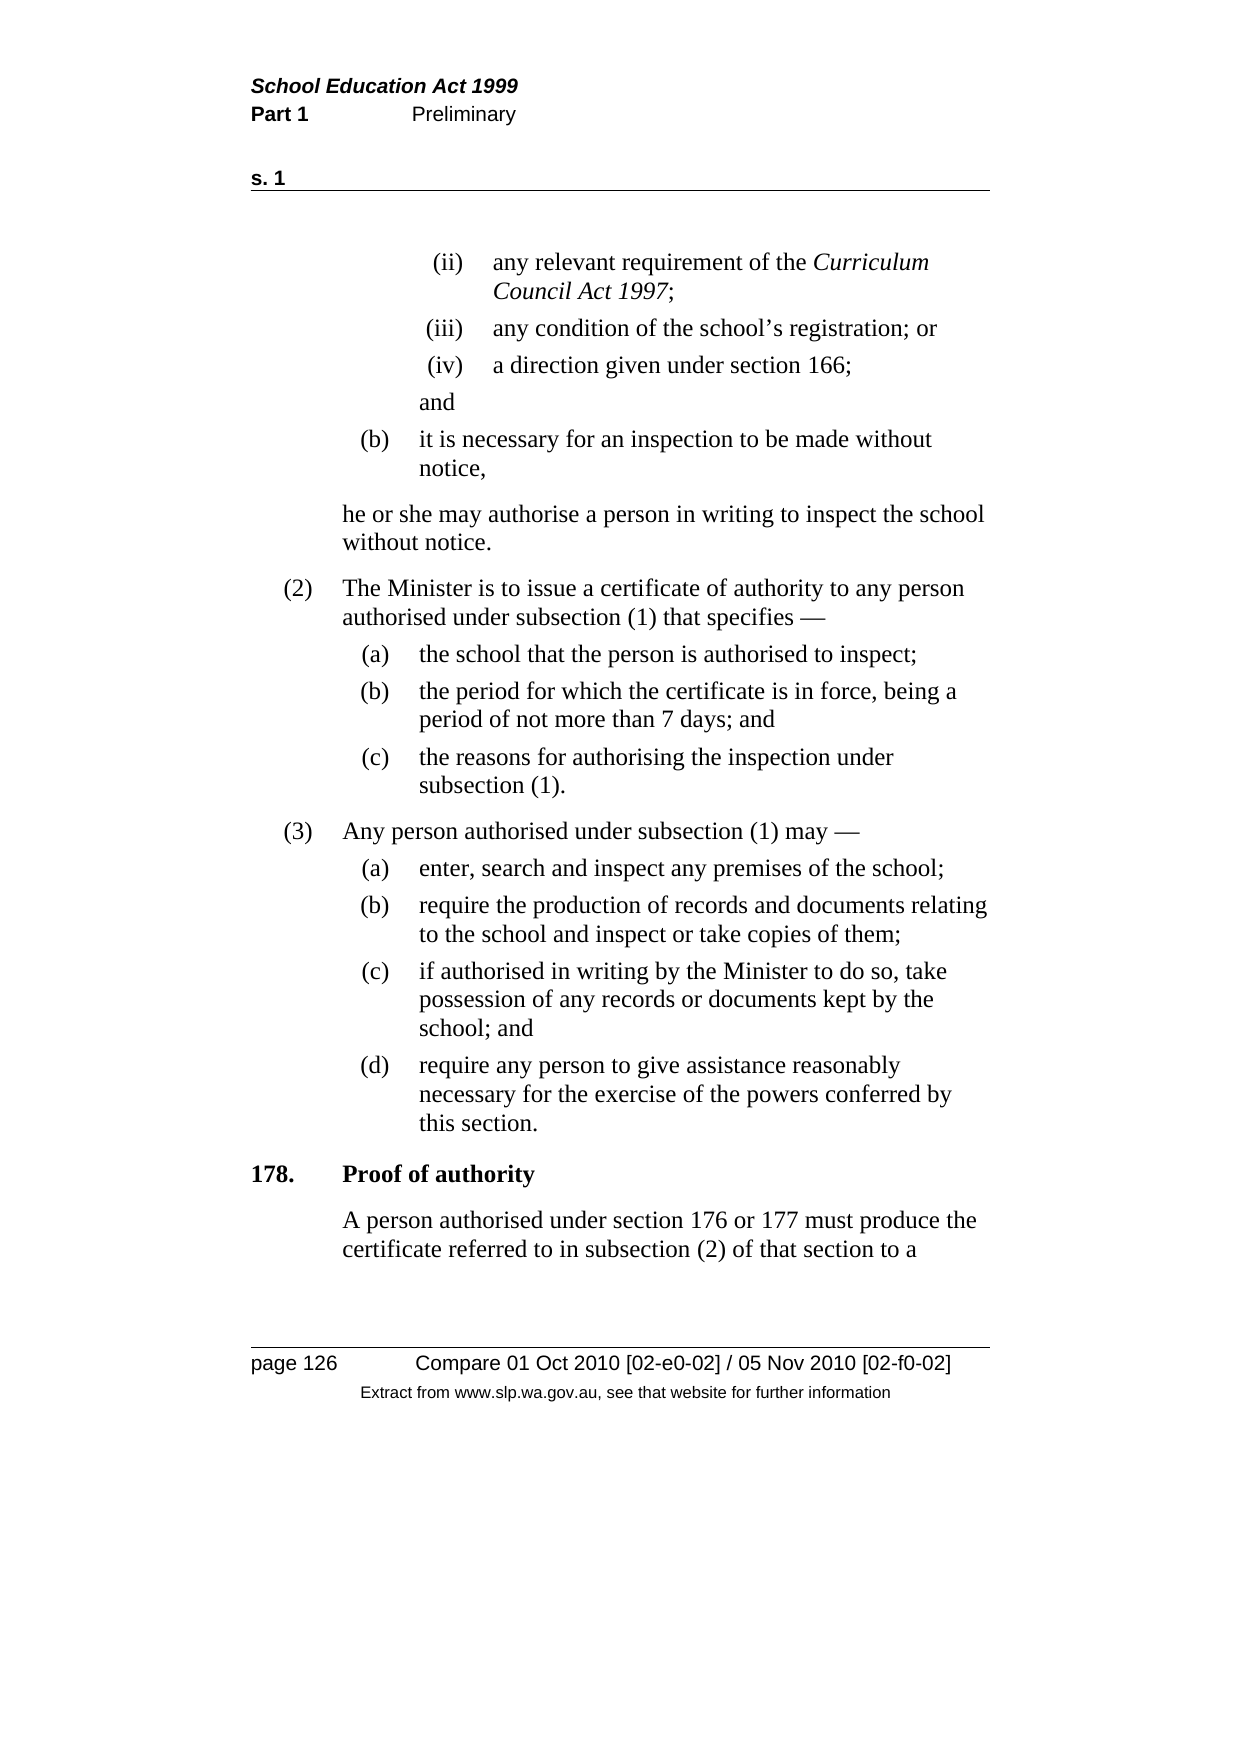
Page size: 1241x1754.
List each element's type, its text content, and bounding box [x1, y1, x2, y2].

text (c) the reasons for authorising the inspection under subsection (1). [251, 742, 990, 799]
text (a) enter, search and inspect any premises of the school; [251, 853, 990, 882]
text (a) the school that the person is authorised to inspect; [251, 639, 990, 667]
subtitle 178. Proof of authority [251, 1159, 990, 1188]
text (ii) any relevant requirement of the Curriculum Council Act 1997; [251, 247, 990, 305]
text (2) The Minister is to issue a certificate of authority to any person authorised under subsection (1) that specifies — [251, 573, 990, 630]
text he or she may authorise a person in writing to inspect the school without notice. [251, 499, 990, 556]
text (b) it is necessary for an inspection to be made without notice, [251, 424, 990, 482]
text (d) require any person to give assistance reasonably necessary for the exercise of the powers conferred by this section. [251, 1050, 990, 1137]
text (c) if authorised in writing by the Minister to do so, take possession of any records or documents kept by the school; and [251, 956, 990, 1042]
text and [251, 387, 990, 416]
text (iii) any condition of the school’s registration; or [251, 313, 990, 342]
text (iv) a direction given under section 166; [251, 350, 990, 379]
text (b) the period for which the certificate is in force, being a period of not more than 7 days; and [251, 676, 990, 733]
text (b) require the production of records and documents relating to the school and inspect or take copies of them; [251, 890, 990, 947]
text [251, 1205, 990, 1262]
text (3) Any person authorised under subsection (1) may — [251, 816, 990, 844]
